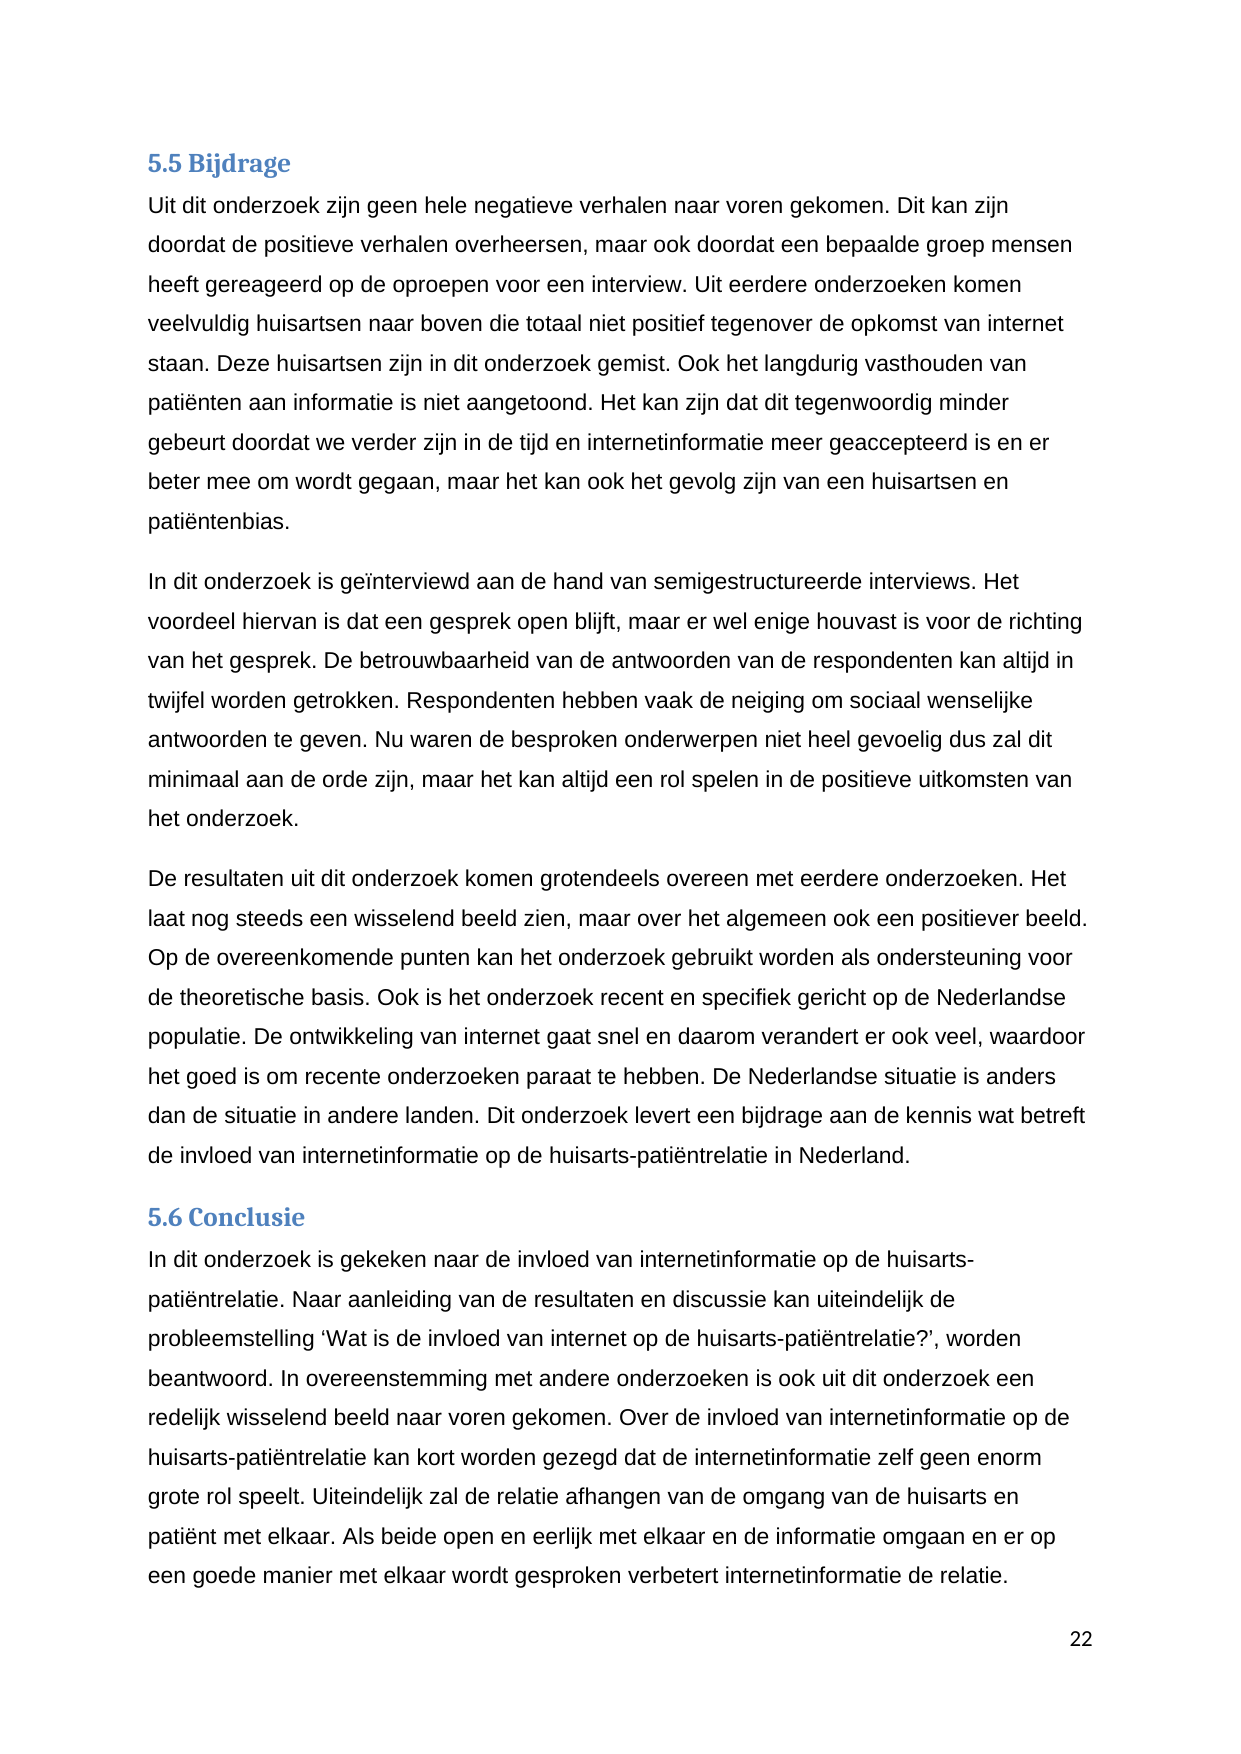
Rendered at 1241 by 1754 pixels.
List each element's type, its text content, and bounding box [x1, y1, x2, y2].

text 5.5 Bijdrage Uit dit onderzoek zijn geen hele negatieve verhalen naar voren gekomen. Dit kan zijn doordat de positieve verhalen overheersen, maar ook doordat een bepaalde groep mensen heeft gereageerd op de oproepen voor een interview. Uit eerdere onderzoeken komen veelvuldig huisartsen naar boven die totaal niet positief tegenover de opkomst van internet staan. Deze huisartsen zijn in dit onderzoek gemist. Ook het langdurig vasthouden van patiënten aan informatie is niet aangetoond. Het kan zijn dat dit tegenwoordig minder gebeurt doordat we verder zijn in de tijd en internetinformatie meer geaccepteerd is en er beter mee om wordt gegaan, maar het kan ook het gevolg zijn van een huisartsen en patiëntenbias. [148, 148, 1092, 534]
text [148, 1202, 1092, 1588]
text De resultaten uit dit onderzoek komen grotendeels overeen met eerdere onderzoeken. Het laat nog steeds een wisselend beeld zien, maar over het algemeen ook een positiever beeld. Op de overeenkomende punten kan het onderzoek gebruikt worden als ondersteuning voor de theoretische basis. Ook is het onderzoek recent en specifiek gericht op de Nederlandse populatie. De ontwikkeling van internet gaat snel en daarom verandert er ook veel, waardoor het goed is om recente onderzoeken paraat te hebben. De Nederlandse situatie is anders dan de situatie in andere landen. Dit onderzoek levert een bijdrage aan de kennis wat betreft de invloed van internetinformatie op de huisarts-patiëntrelatie in Nederland. [148, 865, 1092, 1168]
text In dit onderzoek is geïnterviewd aan de hand van semigestructureerde interviews. Het voordeel hiervan is dat een gesprek open blijft, maar er wel enige houvast is voor de richting van het gesprek. De betrouwbaarheid van de antwoorden van de respondenten kan altijd in twijfel worden getrokken. Respondenten hebben vaak de neiging om sociaal wenselijke antwoorden te geven. Nu waren de besproken onderwerpen niet heel gevoelig dus zal dit minimaal aan de orde zijn, maar het kan altijd een rol spelen in de positieve uitkomsten van het onderzoek. [148, 568, 1092, 831]
